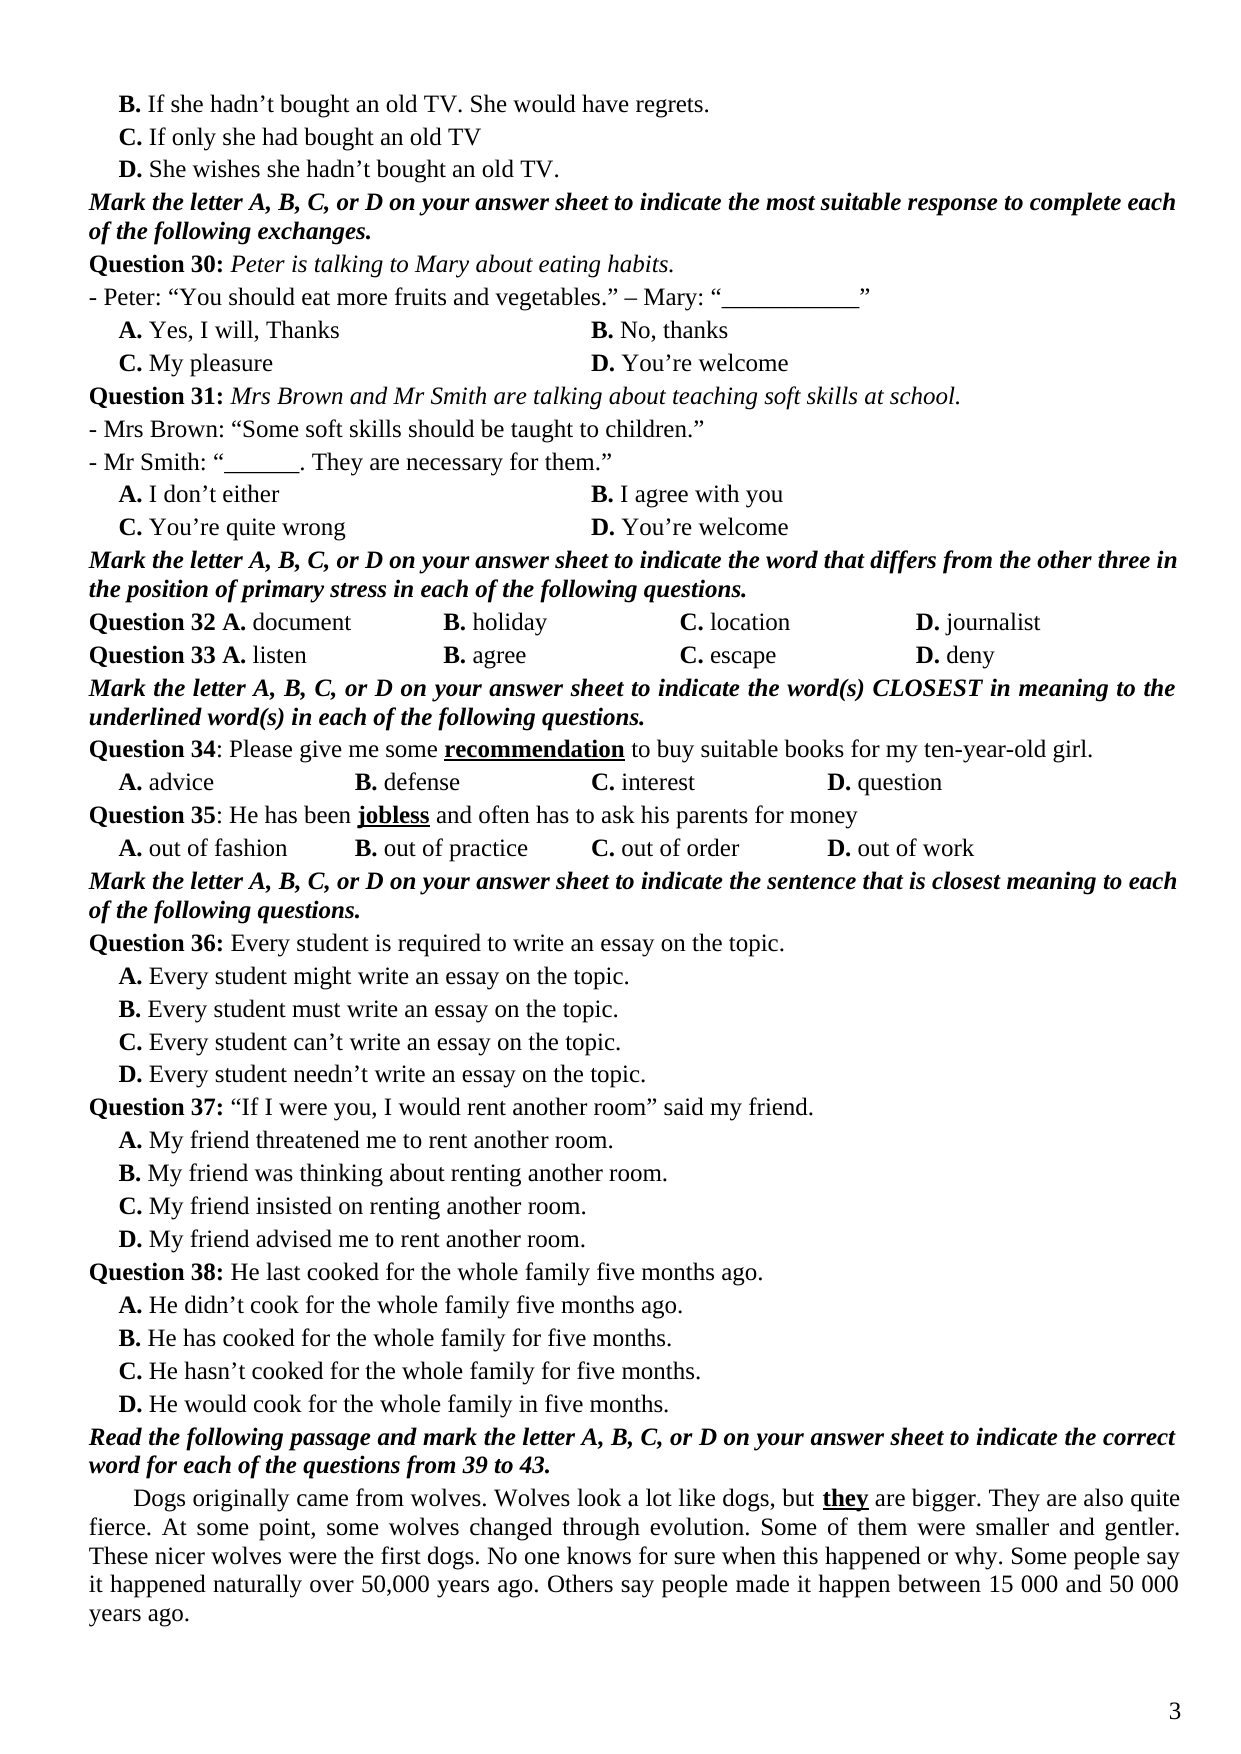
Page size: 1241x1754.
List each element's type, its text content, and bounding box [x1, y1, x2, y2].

text B. He has cooked for the whole family for five months. [118, 1323, 1181, 1352]
text A. Every student might write an essay on the topic. [118, 961, 1181, 989]
text A. advice B. defense C. interest D. question [89, 767, 1181, 796]
text C. He hasn’t cooked for the whole family for five months. [118, 1356, 1181, 1384]
text Mark the letter A, B, C, or D on your answer sheet to indicate the word that differs from the other three in the position of primary stress in each of the following questions. [89, 545, 1181, 603]
text - Peter: “You should eat more fruits and vegetables.” – Mary: “___________” [89, 282, 1181, 311]
text - Mr Smith: “______. They are necessary for them.” [89, 447, 1181, 475]
text B. Every student must write an essay on the topic. [118, 994, 1181, 1022]
text Question 30: Peter is talking to Mary about eating habits. [89, 249, 1181, 278]
text C. You’re quite wrong D. You’re welcome [89, 512, 1181, 541]
text D. She wishes she hadn’t bought an old TV. [118, 154, 1181, 183]
text Question 34: Please give me some recommendation to buy suitable books for my ten-year-old girl. [89, 734, 1181, 763]
text Question 33 A. listen B. agree C. escape D. deny [89, 640, 1181, 669]
text Question 35: He has been jobless and often has to ask his parents for money [89, 800, 1181, 829]
text Question 37: “If I were you, I would rent another room” said my friend. [89, 1092, 1181, 1121]
text C. Every student can’t write an essay on the topic. [118, 1027, 1181, 1055]
text D. My friend advised me to rent another room. [118, 1224, 1181, 1253]
text Question 32 A. document B. holiday C. location D. journalist [89, 607, 1181, 636]
text A. My friend threatened me to rent another room. [118, 1125, 1181, 1154]
text D. He would cook for the whole family in five months. [118, 1389, 1181, 1417]
text Question 31: Mrs Brown and Mr Smith are talking about teaching soft skills at school. [89, 381, 1181, 409]
text Mark the letter A, B, C, or D on your answer sheet to indicate the sentence that is closest meaning to each of the following questions. [89, 866, 1181, 924]
text A. Yes, I will, Thanks B. No, thanks [89, 315, 1181, 344]
text C. If only she had bought an old TV [118, 122, 1181, 150]
text Question 36: Every student is required to write an essay on the topic. [89, 928, 1181, 957]
text Dogs originally came from wolves. Wolves look a lot like dogs, but they are bigger. They are also quite fierce. At some point, some wolves changed through evolution. Some of them were smaller and gentler. These nicer wolves were the first dogs. No one knows for sure when this happened or why. Some people say it happened naturally over 50,000 years ago. Others say people made it happen between 15 000 and 50 000 years ago. [89, 1483, 1181, 1627]
text D. Every student needn’t write an essay on the topic. [118, 1059, 1181, 1088]
text Read the following passage and mark the letter A, B, C, or D on your answer sheet to indicate the correct word for each of the questions from 39 to 43. [89, 1422, 1181, 1479]
text Mark the letter A, B, C, or D on your answer sheet to indicate the word(s) CLOSEST in meaning to the underlined word(s) in each of the following questions. [89, 673, 1181, 730]
text A. out of fashion B. out of practice C. out of order D. out of work [89, 833, 1181, 862]
text Question 38: He last cooked for the whole family five months ago. [89, 1257, 1181, 1286]
text C. My friend insisted on renting another room. [118, 1191, 1181, 1220]
text B. If she hadn’t bought an old TV. She would have regrets. [118, 89, 1181, 117]
text C. My pleasure D. You’re welcome [89, 348, 1181, 377]
text B. My friend was thinking about renting another room. [118, 1158, 1181, 1187]
text Mark the letter A, B, C, or D on your answer sheet to indicate the most suitable response to complete each of the following exchanges. [89, 187, 1181, 245]
text A. I don’t either B. I agree with you [89, 479, 1181, 508]
text A. He didn’t cook for the whole family five months ago. [118, 1290, 1181, 1319]
text - Mrs Brown: “Some soft skills should be taught to children.” [89, 414, 1181, 442]
